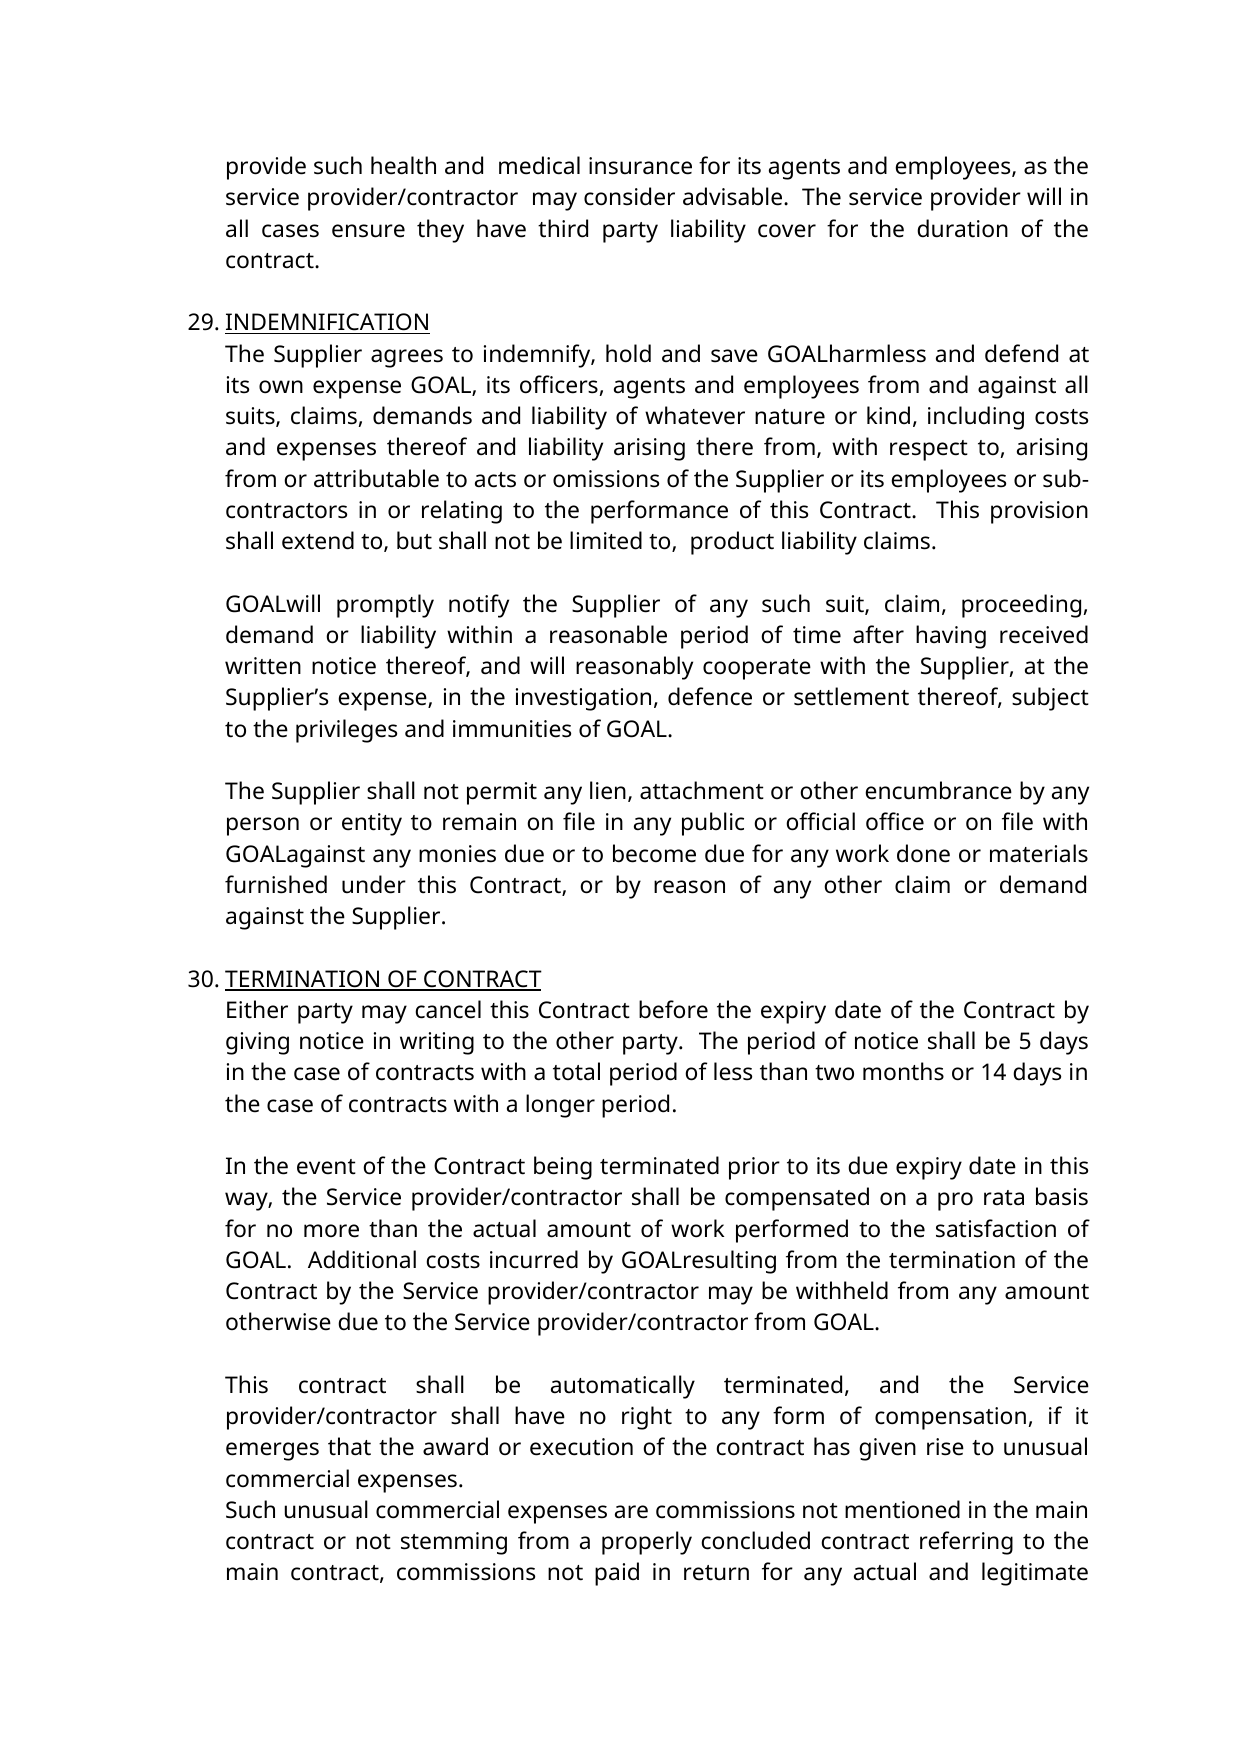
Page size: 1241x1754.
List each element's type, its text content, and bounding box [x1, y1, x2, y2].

text The Supplier shall not permit any lien, attachment or other encumbrance by any person or entity to remain on file in any public or official office or on file with GOALagainst any monies due or to become due for any work done or materials furnished under this Contract, or by reason of any other claim or demand against the Supplier. [225, 775, 1090, 931]
text GOALwill promptly notify the Supplier of any such suit, claim, proceeding, demand or liability within a reasonable period of time after having received written notice thereof, and will reasonably cooperate with the Supplier, at the Supplier’s expense, in the investigation, defence or settlement thereof, subject to the privileges and immunities of GOAL. [225, 587, 1090, 744]
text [225, 150, 1090, 275]
text This contract shall be automatically terminated, and the Service provider/contractor shall have no right to any form of compensation, if it emerges that the award or execution of the contract has given rise to unusual commercial expenses. [225, 1369, 1090, 1494]
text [225, 1494, 1090, 1587]
text Either party may cancel this Contract before the expiry date of the Contract by giving notice in writing to the other party. The period of notice shall be 5 days in the case of contracts with a total period of less than two months or 14 days in the case of contracts with a longer period. [225, 994, 1090, 1119]
text The Supplier agrees to indemnify, hold and save GOALharmless and defend at its own expense GOAL, its officers, agents and employees from and against all suits, claims, demands and liability of whatever nature or kind, including costs and expenses thereof and liability arising there from, with respect to, arising from or attributable to acts or omissions of the Supplier or its employees or sub-contractors in or relating to the performance of this Contract. This provision shall extend to, but shall not be limited to, product liability claims. [225, 337, 1090, 556]
list INDEMNIFICATION [187, 306, 1090, 337]
list TERMINATION OF CONTRACT [187, 962, 1090, 994]
text In the event of the Contract being terminated prior to its due expiry date in this way, the Service provider/contractor shall be compensated on a pro rata basis for no more than the actual amount of work performed to the satisfaction of GOAL. Additional costs incurred by GOALresulting from the termination of the Contract by the Service provider/contractor may be withheld from any amount otherwise due to the Service provider/contractor from GOAL. [225, 1150, 1090, 1337]
